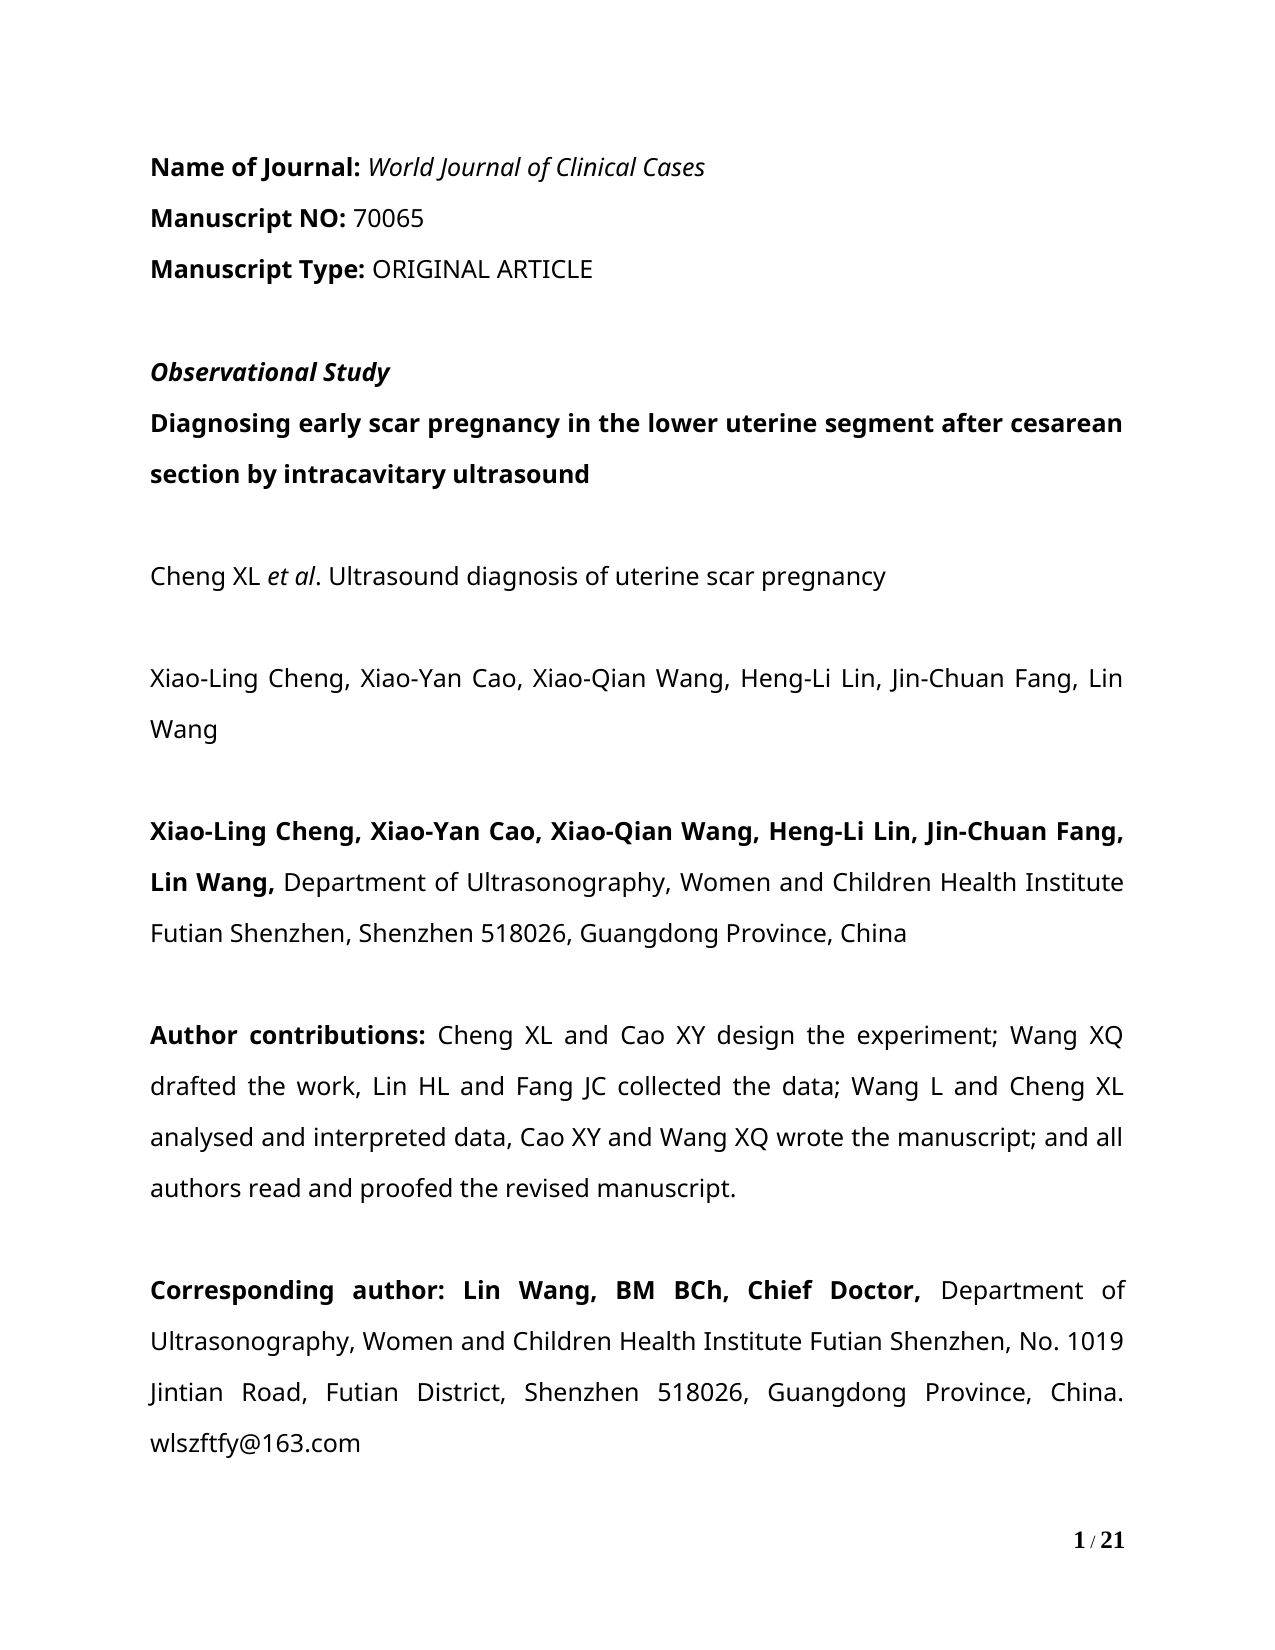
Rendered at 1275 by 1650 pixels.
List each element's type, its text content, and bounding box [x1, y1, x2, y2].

text Corresponding author: Lin Wang, BM BCh, Chief Doctor, Department of Ultrasonography, Women and Children Health Institute Futian Shenzhen, No. 1019 Jintian Road, Futian District, Shenzhen 518026, Guangdong Province, China. wlszftfy@163.com [150, 1273, 1125, 1460]
text Author contributions: Cheng XL and Cao XY design the experiment; Wang XQ drafted the work, Lin HL and Fang JC collected the data; Wang L and Cheng XL analysed and interpreted data, Cao XY and Wang XQ wrote the manuscript; and all authors read and proofed the revised manuscript. [150, 1018, 1125, 1205]
text Xiao-Ling Cheng, Xiao-Yan Cao, Xiao-Qian Wang, Heng-Li Lin, Jin-Chuan Fang, Lin Wang, Department of Ultrasonography, Women and Children Health Institute Futian Shenzhen, Shenzhen 518026, Guangdong Province, China [150, 813, 1125, 950]
text Manuscript Type: ORIGINAL ARTICLE [150, 252, 1125, 286]
text Observational Study [150, 354, 1125, 388]
text Xiao-Ling Cheng, Xiao-Yan Cao, Xiao-Qian Wang, Heng-Li Lin, Jin-Chuan Fang, Lin Wang [150, 660, 1125, 746]
text Diagnosing early scar pregnancy in the lower uterine segment after cesarean section by intracavitary ultrasound [150, 405, 1125, 490]
text Manuscript NO: 70065 [150, 201, 1125, 235]
text Name of Journal: World Journal of Clinical Cases [150, 150, 1125, 184]
text Cheng XL et al. Ultrasound diagnosis of uterine scar pregnancy [150, 558, 1125, 592]
